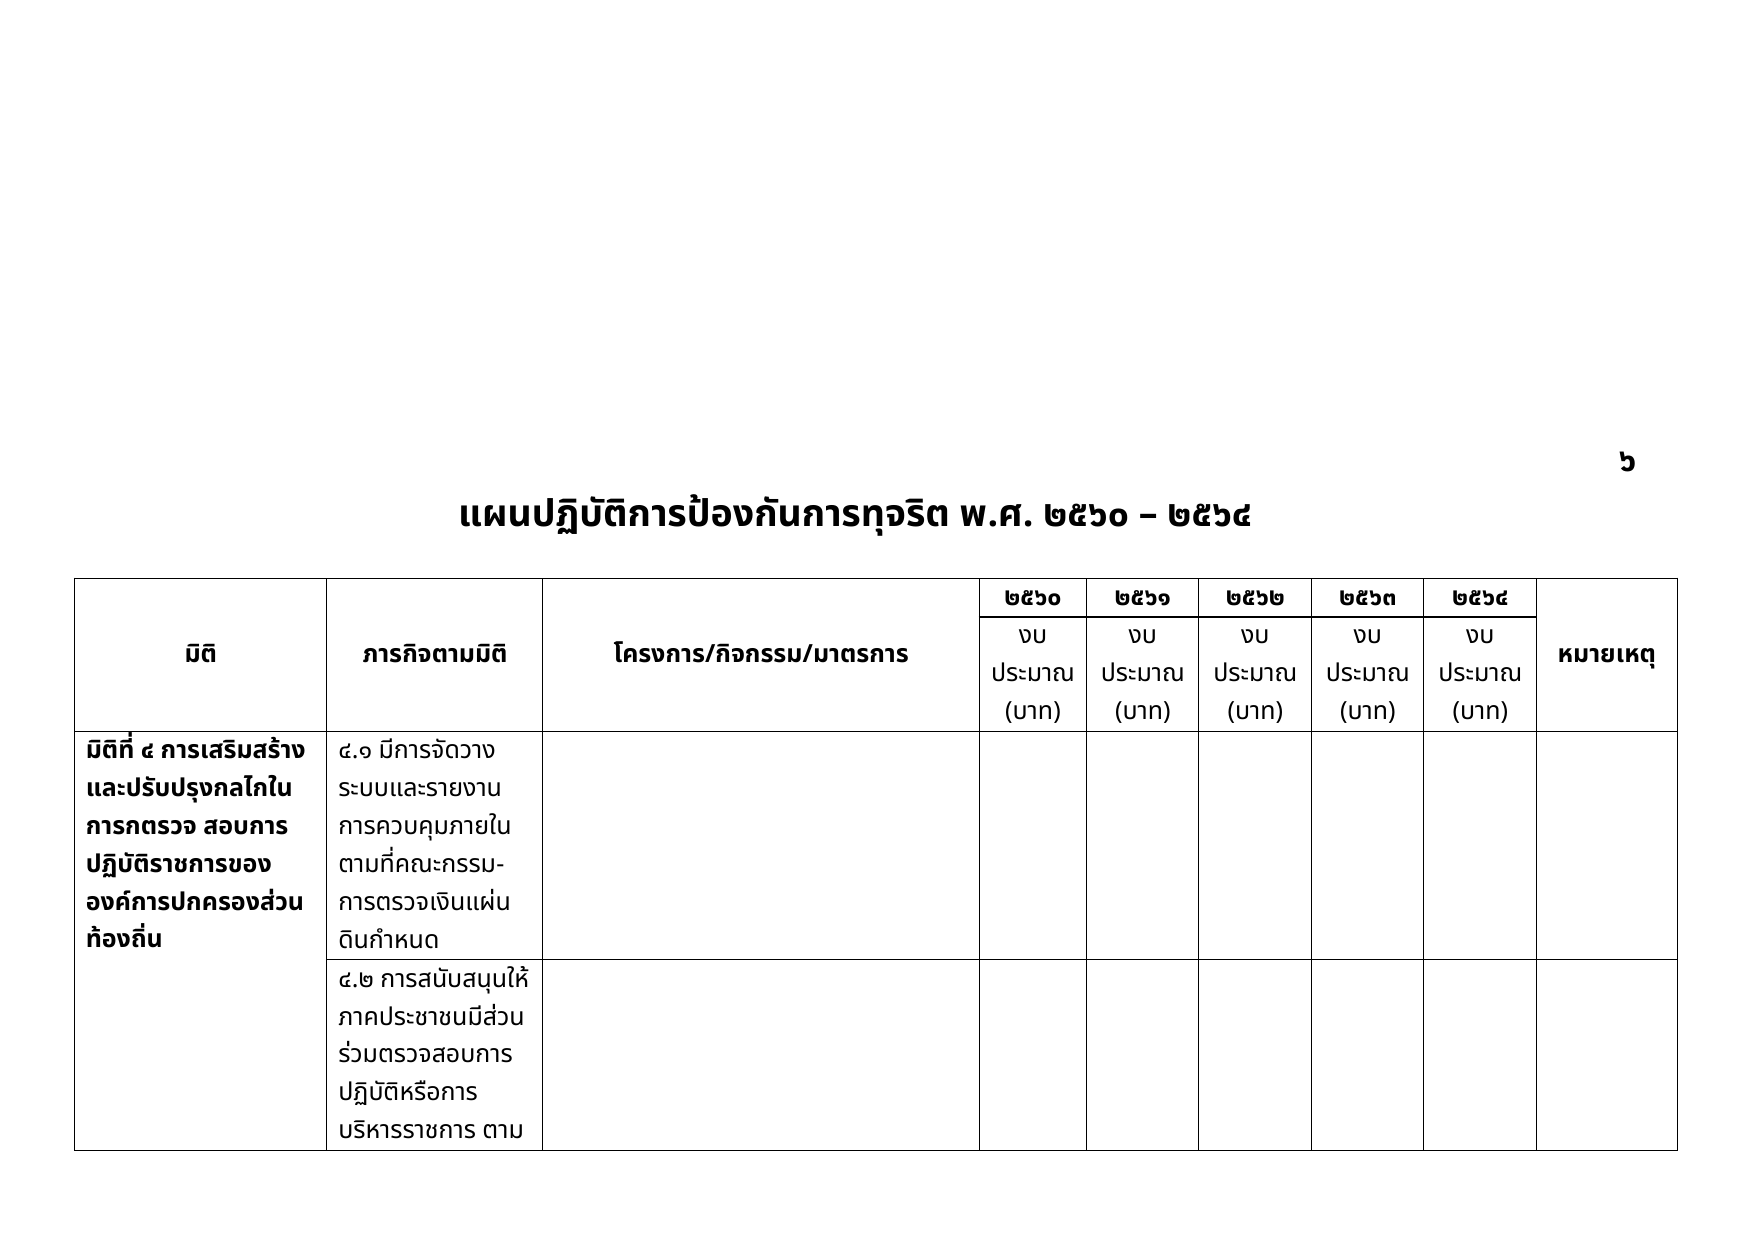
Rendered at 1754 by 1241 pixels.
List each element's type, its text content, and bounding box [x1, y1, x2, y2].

table_cell [1199, 732, 1311, 959]
table_cell ๔.๑ มีการจัดวางระบบและรายงานการควบคุมภายในตามที่คณะกรรม- การตรวจเงินแผ่นดินกำหนด [327, 732, 542, 959]
table_header มิติ [75, 579, 326, 731]
table_header ๒๕๖๑ [1087, 579, 1198, 616]
table_header ๒๕๖๓ [1312, 579, 1423, 616]
table_header ภารกิจตามมิติ [327, 579, 542, 731]
table_cell งบประมาณ (บาท) [1312, 618, 1423, 731]
table_cell งบประมาณ (บาท) [1199, 618, 1311, 731]
table_header ๒๕๖๐ [980, 579, 1086, 616]
table_header ๒๕๖๒ [1199, 579, 1311, 616]
table_cell [543, 732, 979, 959]
table_header โครงการ/กิจกรรม/มาตรการ [543, 579, 979, 731]
table_cell [1537, 960, 1677, 1150]
table_header ๒๕๖๔ [1424, 579, 1536, 616]
table_header หมายเหตุ [1537, 579, 1677, 731]
table_cell [980, 960, 1086, 1150]
table_cell [1087, 960, 1198, 1150]
table_cell [1199, 960, 1311, 1150]
table_cell [980, 732, 1086, 959]
text ๖ [74, 436, 1636, 486]
table_cell [1312, 960, 1423, 1150]
table_cell [1424, 960, 1536, 1150]
table_cell [543, 960, 979, 1150]
text แผนปฏิบัติการป้องกันการทุจริต พ.ศ. ๒๕๖๐ – ๒๕๖๔ [74, 486, 1636, 543]
table_cell [1087, 732, 1198, 959]
table_cell มิติที่ ๔ การเสริมสร้างและปรับปรุงกลไกในการกตรวจ สอบการปฏิบัติราชการขององค์การปกครองส่วนท้องถิ่น [75, 732, 326, 1150]
table_cell งบประมาณ (บาท) [1087, 618, 1198, 731]
table_cell [1537, 732, 1677, 959]
table_cell งบประมาณ (บาท) [1424, 618, 1536, 731]
table_cell [1424, 732, 1536, 959]
table_cell งบประมาณ (บาท) [980, 618, 1086, 731]
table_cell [327, 960, 542, 1150]
table_cell [1312, 732, 1423, 959]
